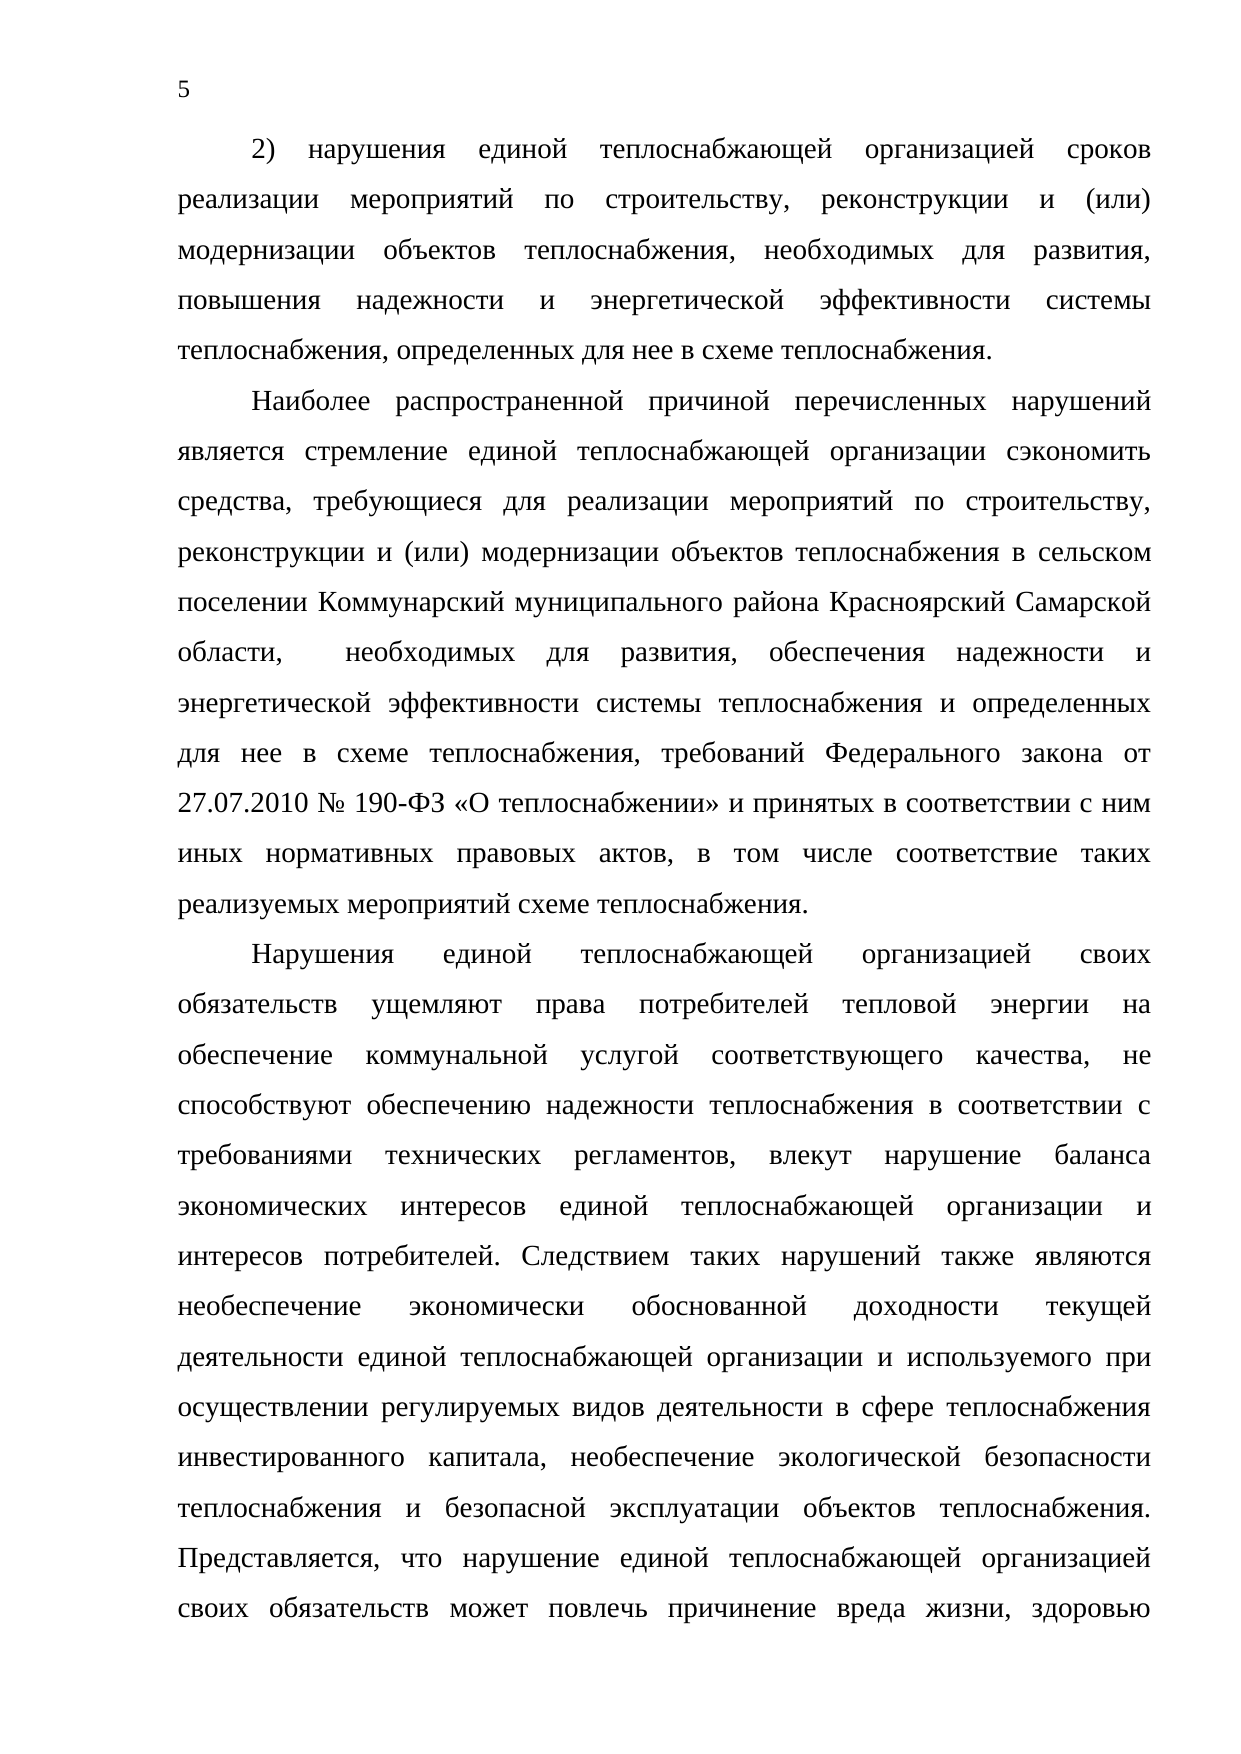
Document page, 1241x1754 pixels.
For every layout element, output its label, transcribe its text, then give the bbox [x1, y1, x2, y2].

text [177, 936, 1152, 1624]
text 2) нарушения единой теплоснабжающей организацией сроков реализации мероприятий по строительству, реконструкции и (или) модернизации объектов теплоснабжения, необходимых для развития, повышения надежности и энергетической эффективности системы теплоснабжения, определенных для нее в схеме теплоснабжения. [177, 131, 1152, 366]
text Наиболее распространенной причиной перечисленных нарушений является стремление единой теплоснабжающей организации сэкономить средства, требующиеся для реализации мероприятий по строительству, реконструкции и (или) модернизации объектов теплоснабжения в сельском поселении Коммунарский муниципального района Красноярский Самарской области, необходимых для развития, обеспечения надежности и энергетической эффективности системы теплоснабжения и определенных для нее в схеме теплоснабжения, требований Федерального закона от 27.07.2010 № 190-ФЗ «О теплоснабжении» и принятых в соответствии с ним иных нормативных правовых актов, в том числе соответствие таких реализуемых мероприятий схеме теплоснабжения. [177, 383, 1152, 919]
